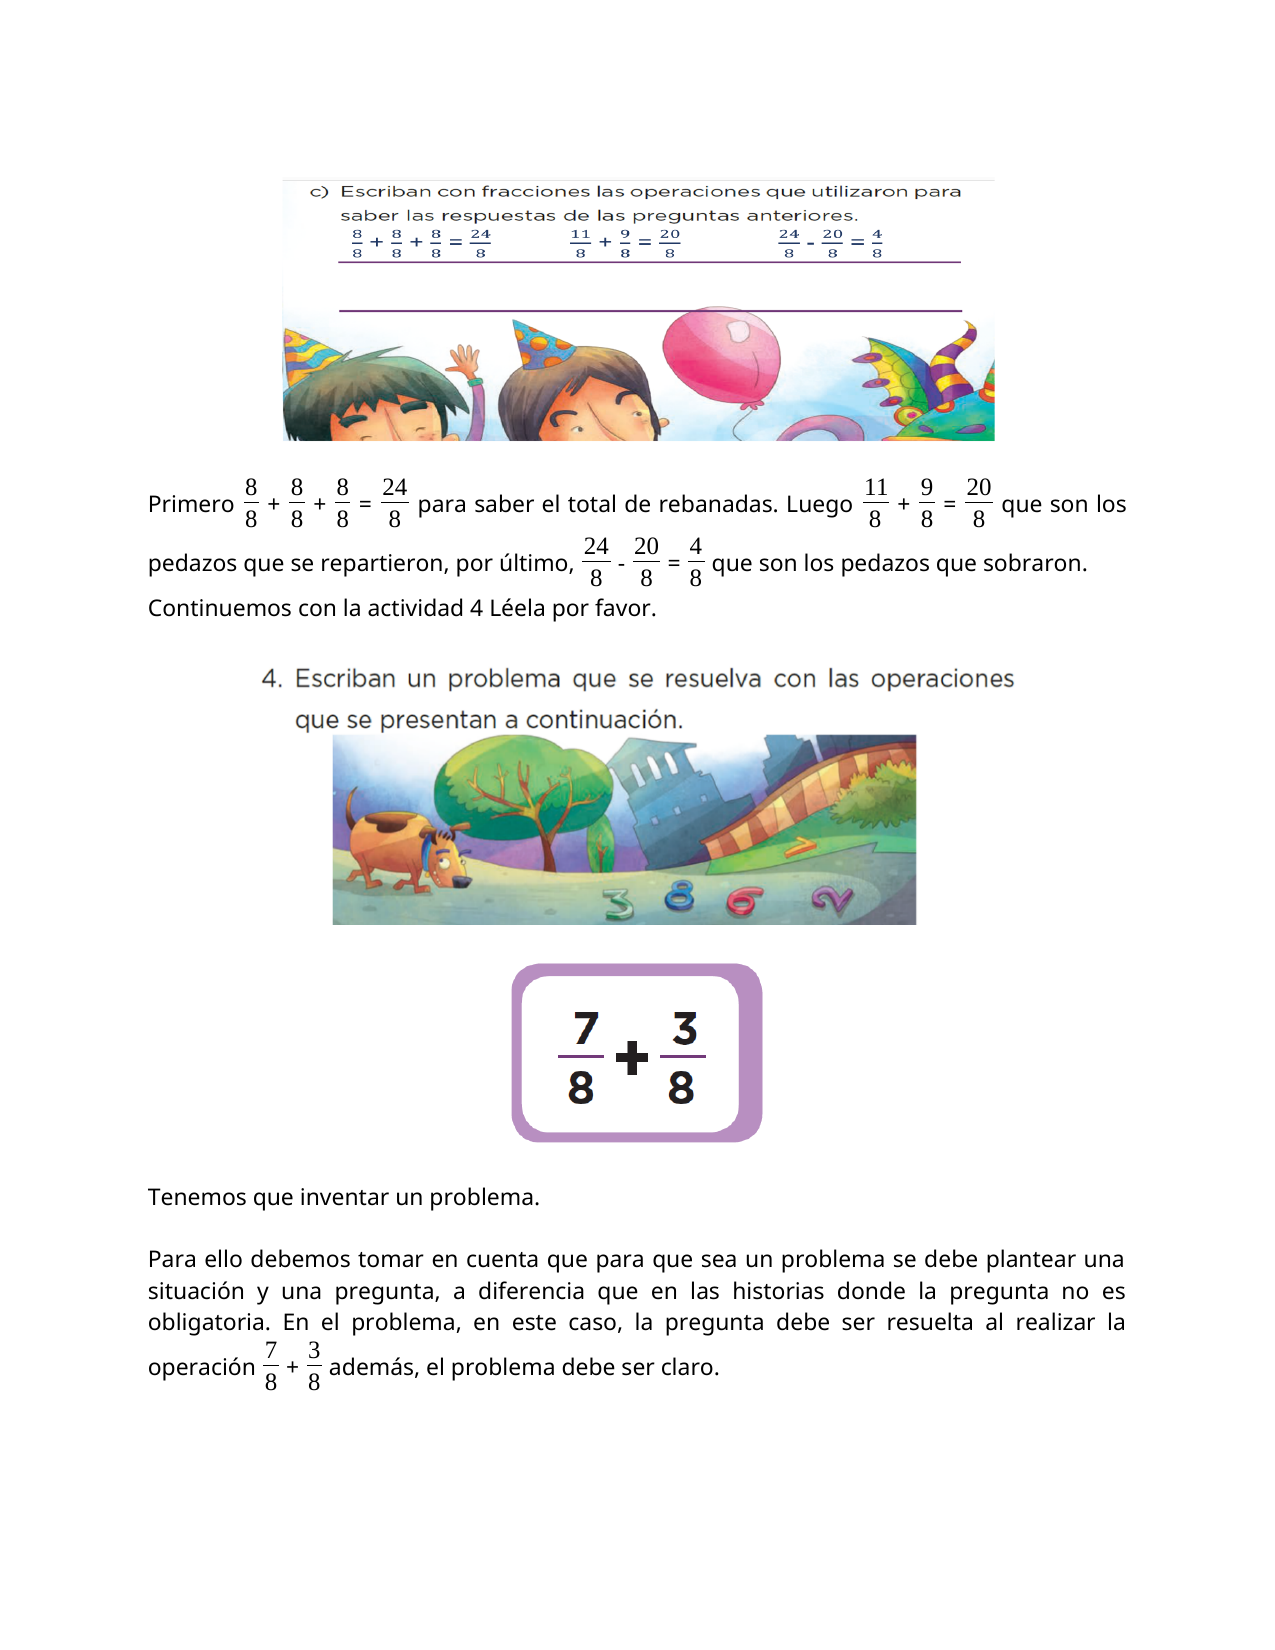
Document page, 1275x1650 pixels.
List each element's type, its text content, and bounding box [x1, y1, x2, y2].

picture [505, 955, 770, 1150]
picture [280, 177, 995, 443]
text Para ello debemos tomar en cuenta que para que sea un problema se debe plantear una situación y una pregunta, a diferencia que en las historias donde la pregunta no es obligatoria. En el problema, en este caso, la pregunta debe ser resuelta al realizar la operación + además, el problema debe ser claro. [148, 1243, 1127, 1396]
text Tenemos que inventar un problema. [148, 1181, 1127, 1212]
text Primero + + = para saber el total de rebanadas. Luego + = que son los pedazos que se repartieron, por último, - = que son los pedazos que sobraron. [148, 474, 1127, 592]
picture [256, 654, 1019, 925]
text Continuemos con la actividad 4 Léela por favor. [148, 592, 1127, 623]
